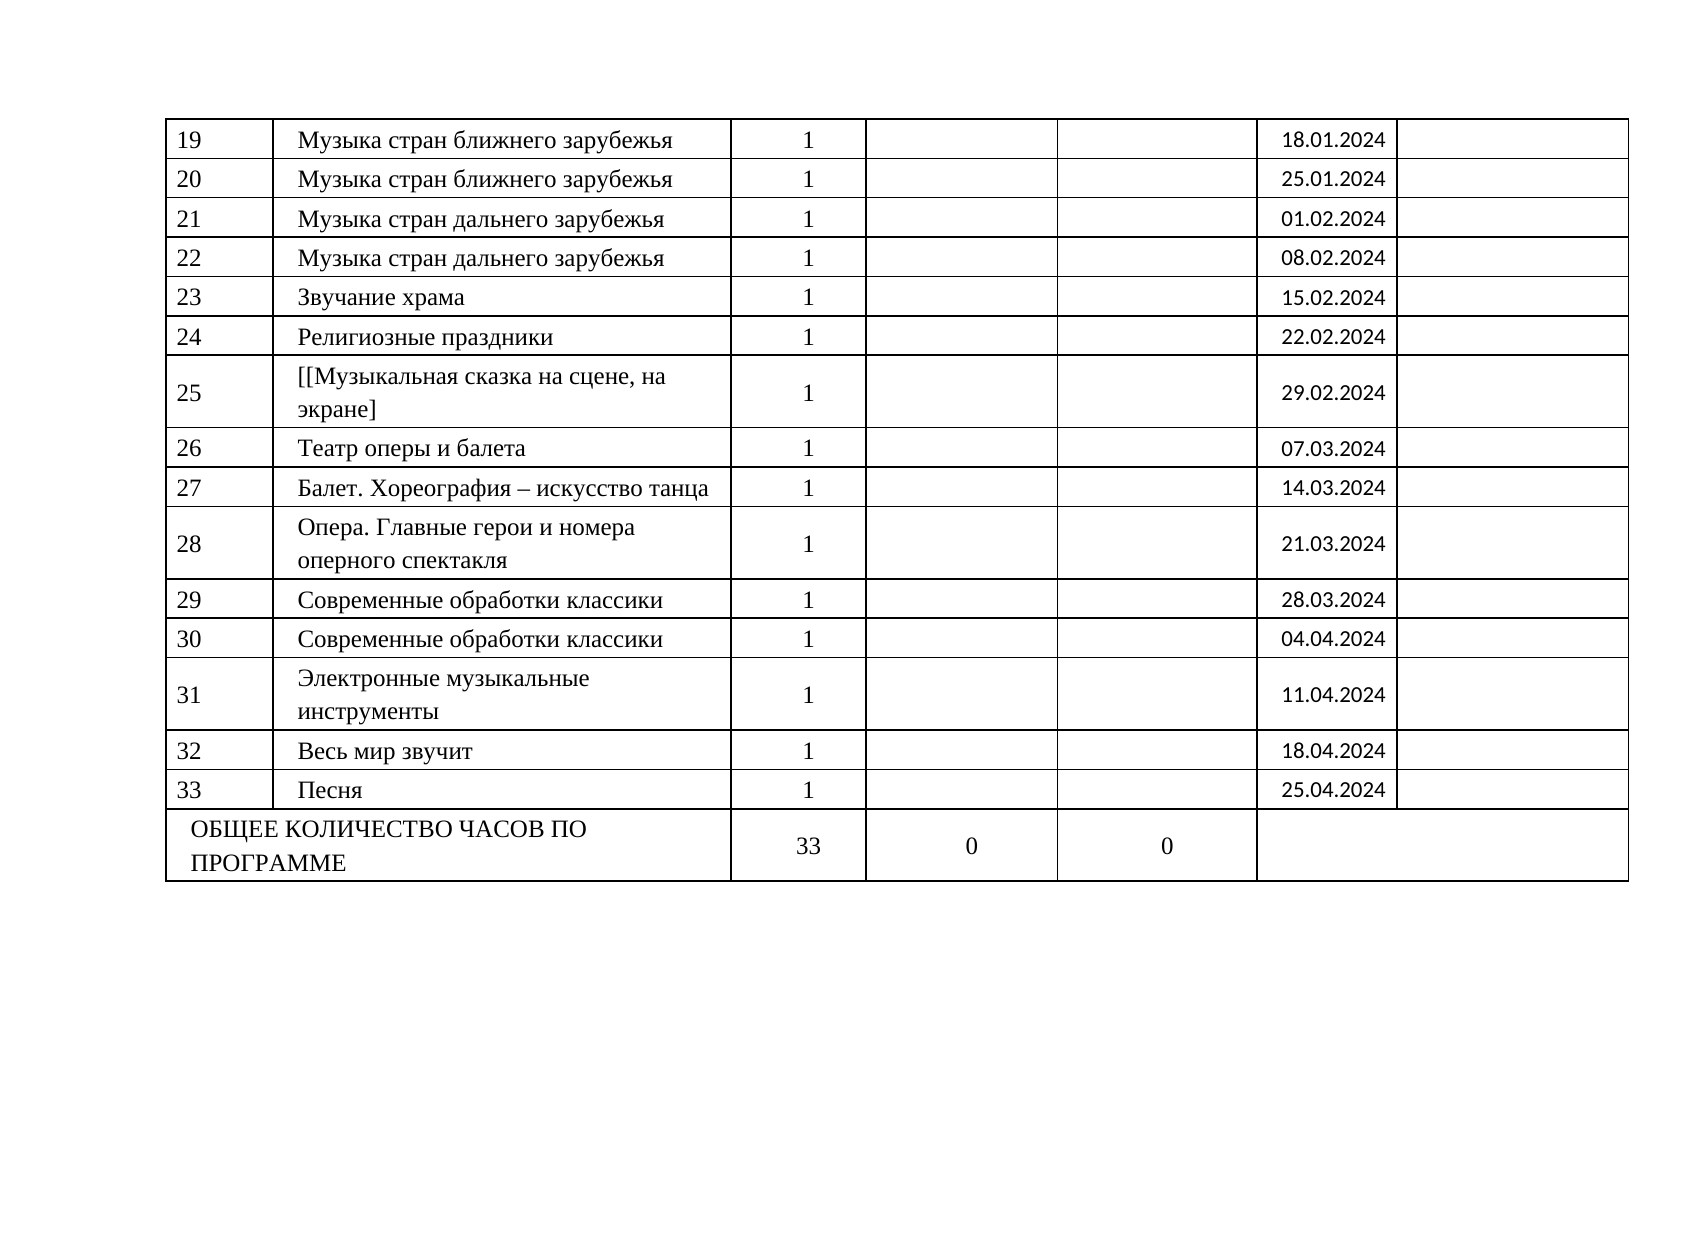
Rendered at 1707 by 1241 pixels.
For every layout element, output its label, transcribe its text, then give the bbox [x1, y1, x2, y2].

table_cell 25 [167, 356, 272, 427]
table_cell 08.02.2024 [1258, 238, 1396, 276]
table_cell [867, 238, 1057, 276]
table_cell [867, 507, 1057, 578]
table_cell [1398, 658, 1628, 729]
table_cell [1398, 120, 1628, 157]
table_cell [1398, 198, 1628, 236]
table_cell 28 [167, 507, 272, 578]
table_cell [1398, 277, 1628, 315]
table_cell 1 [732, 468, 865, 506]
table_cell Балет. Хореография – искусство танца [274, 468, 730, 506]
table_cell [1058, 277, 1256, 315]
table_cell ОБЩЕЕ КОЛИЧЕСТВО ЧАСОВ ПО ПРОГРАММЕ [167, 810, 730, 880]
table_cell [1398, 468, 1628, 506]
table_cell 1 [732, 120, 865, 157]
table_cell [1398, 619, 1628, 657]
table_cell [867, 428, 1057, 466]
table_cell [867, 198, 1057, 236]
table_cell Электронные музыкальные инструменты [274, 658, 730, 729]
table_cell 22 [167, 238, 272, 276]
table_cell [867, 356, 1057, 427]
table_cell [867, 159, 1057, 197]
table_cell [1058, 428, 1256, 466]
table_cell [1058, 731, 1256, 768]
table_cell [1398, 428, 1628, 466]
table_cell [1398, 580, 1628, 617]
table_cell 19 [167, 120, 272, 157]
table_cell 33 [167, 770, 272, 808]
table_cell 1 [732, 428, 865, 466]
table_cell 1 [732, 356, 865, 427]
table_cell [1058, 317, 1256, 354]
table_cell [1398, 317, 1628, 354]
table_cell [1058, 198, 1256, 236]
table_cell 1 [732, 198, 865, 236]
table_cell 27 [167, 468, 272, 506]
table_cell [1398, 731, 1628, 768]
table_cell 14.03.2024 [1258, 468, 1396, 506]
table_cell [867, 468, 1057, 506]
table_cell [1398, 159, 1628, 197]
table_cell 21.03.2024 [1258, 507, 1396, 578]
table_cell 1 [732, 159, 865, 197]
table_cell Религиозные праздники [274, 317, 730, 354]
table_cell [[Музыкальная сказка на сцене, на экране] [274, 356, 730, 427]
table_cell 30 [167, 619, 272, 657]
table_cell Звучание храма [274, 277, 730, 315]
table_cell Современные обработки классики [274, 619, 730, 657]
table_cell 18.01.2024 [1258, 120, 1396, 157]
table_cell 01.02.2024 [1258, 198, 1396, 236]
table_cell [1058, 658, 1256, 729]
table_cell 29.02.2024 [1258, 356, 1396, 427]
table_cell 24 [167, 317, 272, 354]
table_cell Современные обработки классики [274, 580, 730, 617]
table_cell 31 [167, 658, 272, 729]
table_cell Музыка стран дальнего зарубежья [274, 198, 730, 236]
table_cell [1058, 468, 1256, 506]
table_cell 33 [732, 810, 865, 880]
table_cell [1058, 356, 1256, 427]
table_cell 28.03.2024 [1258, 580, 1396, 617]
table_cell [1398, 356, 1628, 427]
table_cell [1058, 619, 1256, 657]
table_cell 1 [732, 277, 865, 315]
table_cell 25.04.2024 [1258, 770, 1396, 808]
table_cell [867, 770, 1057, 808]
table_cell 04.04.2024 [1258, 619, 1396, 657]
table_cell 21 [167, 198, 272, 236]
table_cell 1 [732, 238, 865, 276]
table_cell [1058, 120, 1256, 157]
table_cell 15.02.2024 [1258, 277, 1396, 315]
table_cell Музыка стран ближнего зарубежья [274, 159, 730, 197]
table_cell 22.02.2024 [1258, 317, 1396, 354]
table_cell 1 [732, 580, 865, 617]
table_cell [867, 277, 1057, 315]
table_cell Весь мир звучит [274, 731, 730, 768]
table_cell [1398, 238, 1628, 276]
table_cell Музыка стран ближнего зарубежья [274, 120, 730, 157]
table_cell 1 [732, 658, 865, 729]
table_cell 0 [1058, 810, 1256, 880]
table_cell 1 [732, 619, 865, 657]
table_cell [1058, 580, 1256, 617]
table_cell 11.04.2024 [1258, 658, 1396, 729]
table_cell 18.04.2024 [1258, 731, 1396, 768]
table_cell [867, 658, 1057, 729]
table_cell 32 [167, 731, 272, 768]
table_cell 1 [732, 507, 865, 578]
table_cell [867, 120, 1057, 157]
table_cell 07.03.2024 [1258, 428, 1396, 466]
table_cell 0 [867, 810, 1057, 880]
table_cell [1058, 770, 1256, 808]
table_cell 1 [732, 770, 865, 808]
table_cell 26 [167, 428, 272, 466]
table_cell [1058, 238, 1256, 276]
table_cell Опера. Главные герои и номера оперного спектакля [274, 507, 730, 578]
table_cell [1058, 507, 1256, 578]
table_cell 1 [732, 317, 865, 354]
table_cell [1398, 507, 1628, 578]
table_cell [1258, 810, 1628, 880]
table_cell [867, 619, 1057, 657]
table_cell 29 [167, 580, 272, 617]
table_cell [1058, 159, 1256, 197]
table_cell [1398, 770, 1628, 808]
table_cell 20 [167, 159, 272, 197]
table_cell 23 [167, 277, 272, 315]
table_cell Музыка стран дальнего зарубежья [274, 238, 730, 276]
table_cell 25.01.2024 [1258, 159, 1396, 197]
table_cell Театр оперы и балета [274, 428, 730, 466]
table_cell [867, 317, 1057, 354]
table_cell [867, 580, 1057, 617]
table_cell [867, 731, 1057, 768]
table_cell Песня [274, 770, 730, 808]
table_cell 1 [732, 731, 865, 768]
